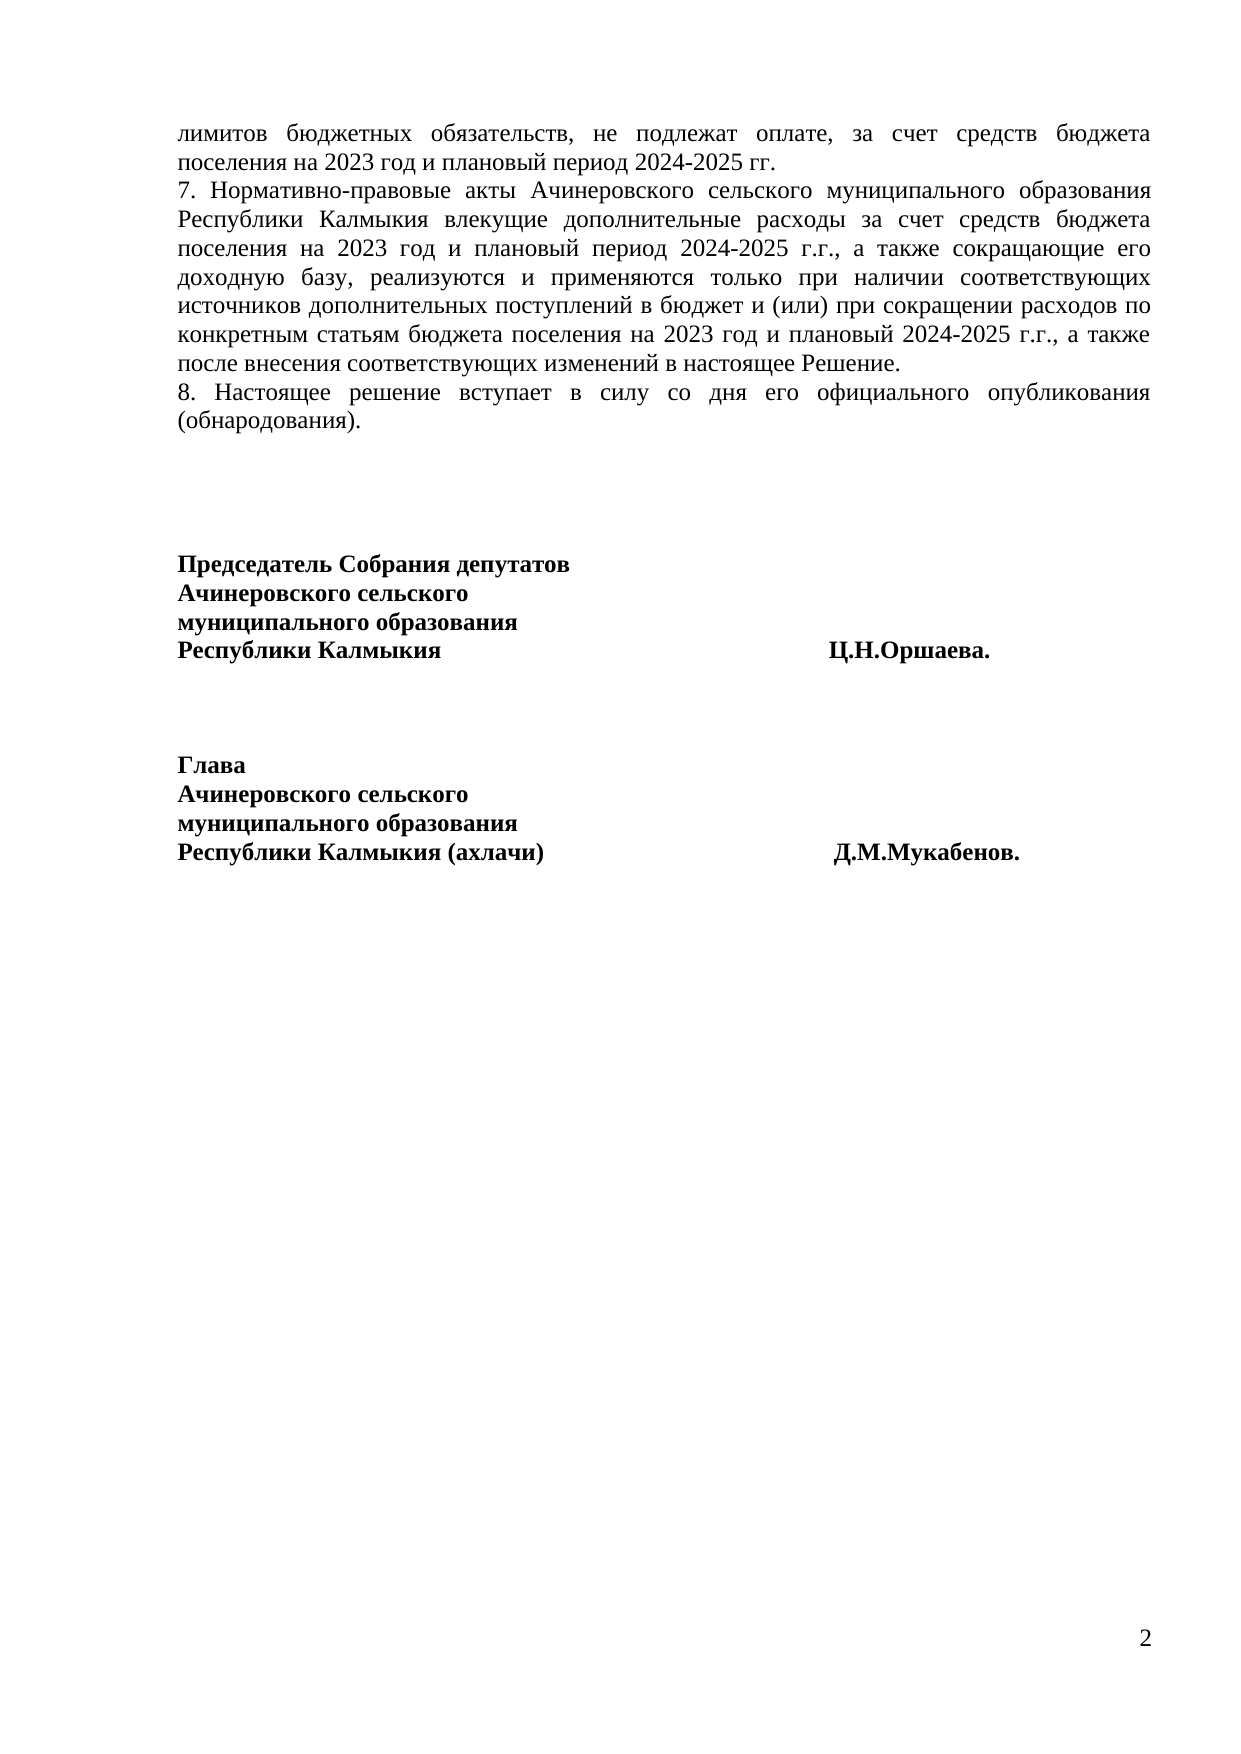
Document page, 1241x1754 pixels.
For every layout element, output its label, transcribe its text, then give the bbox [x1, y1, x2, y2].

text Председатель Собрания депутатов [177, 549, 1152, 578]
text Глава [177, 751, 1152, 779]
text муниципального образования [177, 808, 1152, 837]
text Республики Калмыкия Ц.Н.Оршаева. [177, 636, 1152, 664]
text Ачинеровского сельского [177, 578, 1152, 607]
text 7. Нормативно-правовые акты Ачинеровского сельского муниципального образования Республики Калмыкия влекущие дополнительные расходы за счет средств бюджета поселения на 2023 год и плановый период 2024-2025 г.г., а также сокращающие его доходную базу, реализуются и применяются только при наличии соответствующих источников дополнительных поступлений в бюджет и (или) при сокращении расходов по конкретным статьям бюджета поселения на 2023 год и плановый 2024-2025 г.г., а также после внесения соответствующих изменений в настоящее Решение. [177, 176, 1152, 377]
text Ачинеровского сельского [177, 779, 1152, 808]
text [177, 118, 1152, 176]
text Республики Калмыкия (ахлачи) Д.М.Мукабенов. [177, 837, 1152, 866]
text муниципального образования [177, 607, 1152, 636]
text 8. Настоящее решение вступает в силу со дня его официального опубликования (обнародования). [177, 377, 1152, 434]
